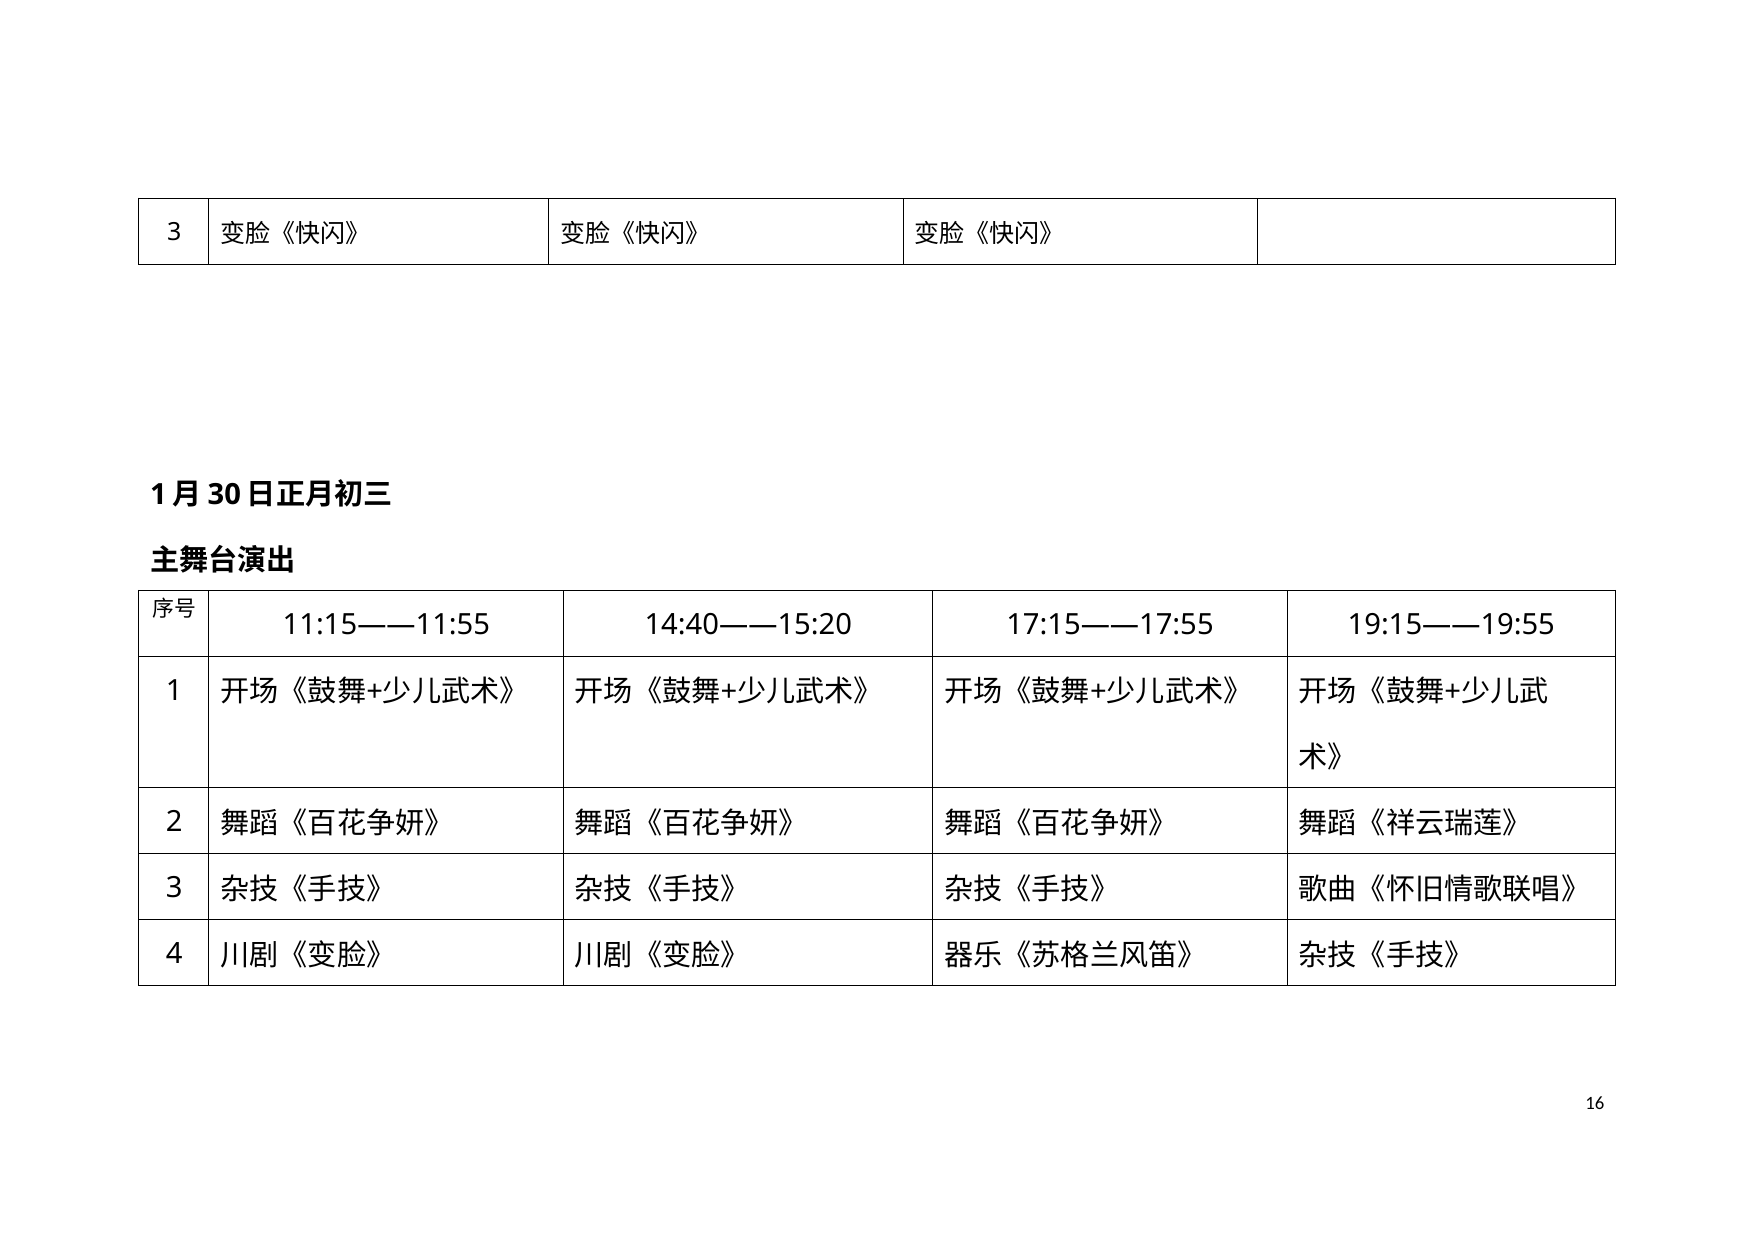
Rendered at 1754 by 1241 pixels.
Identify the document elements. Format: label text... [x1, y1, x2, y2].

table_header 序号 [139, 591, 208, 656]
table_cell 开场《鼓舞+少儿武术》 [209, 657, 563, 787]
table_cell 开场《鼓舞+少儿武术》 [564, 657, 932, 787]
table_header 17:15——17:55 [933, 591, 1287, 656]
table_cell 川剧《变脸》 [209, 920, 563, 985]
table_cell 舞蹈《祥云瑞莲》 [1288, 788, 1615, 853]
table_cell 3 [139, 199, 208, 264]
text 1月30日正月初三 [150, 460, 1604, 525]
table_cell 舞蹈《百花争妍》 [209, 788, 563, 853]
table_cell 器乐《苏格兰风笛》 [933, 920, 1287, 985]
table_cell 舞蹈《百花争妍》 [933, 788, 1287, 853]
table_cell 2 [139, 788, 208, 853]
table_cell 杂技《手技》 [209, 854, 563, 919]
table_cell 变脸《快闪》 [904, 199, 1257, 264]
table_cell 3 [139, 854, 208, 919]
table_cell 杂技《手技》 [933, 854, 1287, 919]
table_cell 开场《鼓舞+少儿武术》 [933, 657, 1287, 787]
table_header 19:15——19:55 [1288, 591, 1615, 656]
table_cell 4 [139, 920, 208, 985]
table_cell 开场《鼓舞+少儿武术》 [1288, 657, 1615, 787]
text 主舞台演出 [150, 525, 1604, 590]
table_cell [1258, 199, 1615, 264]
table_cell 变脸《快闪》 [549, 199, 903, 264]
table_cell 杂技《手技》 [564, 854, 932, 919]
table_cell 川剧《变脸》 [564, 920, 932, 985]
table_cell 舞蹈《百花争妍》 [564, 788, 932, 853]
table_cell 1 [139, 657, 208, 787]
table_header 11:15——11:55 [209, 591, 563, 656]
table_cell 杂技《手技》 [1288, 920, 1615, 985]
table_header 14:40——15:20 [564, 591, 932, 656]
table_cell 变脸《快闪》 [209, 199, 548, 264]
table_cell 歌曲《怀旧情歌联唱》 [1288, 854, 1615, 919]
